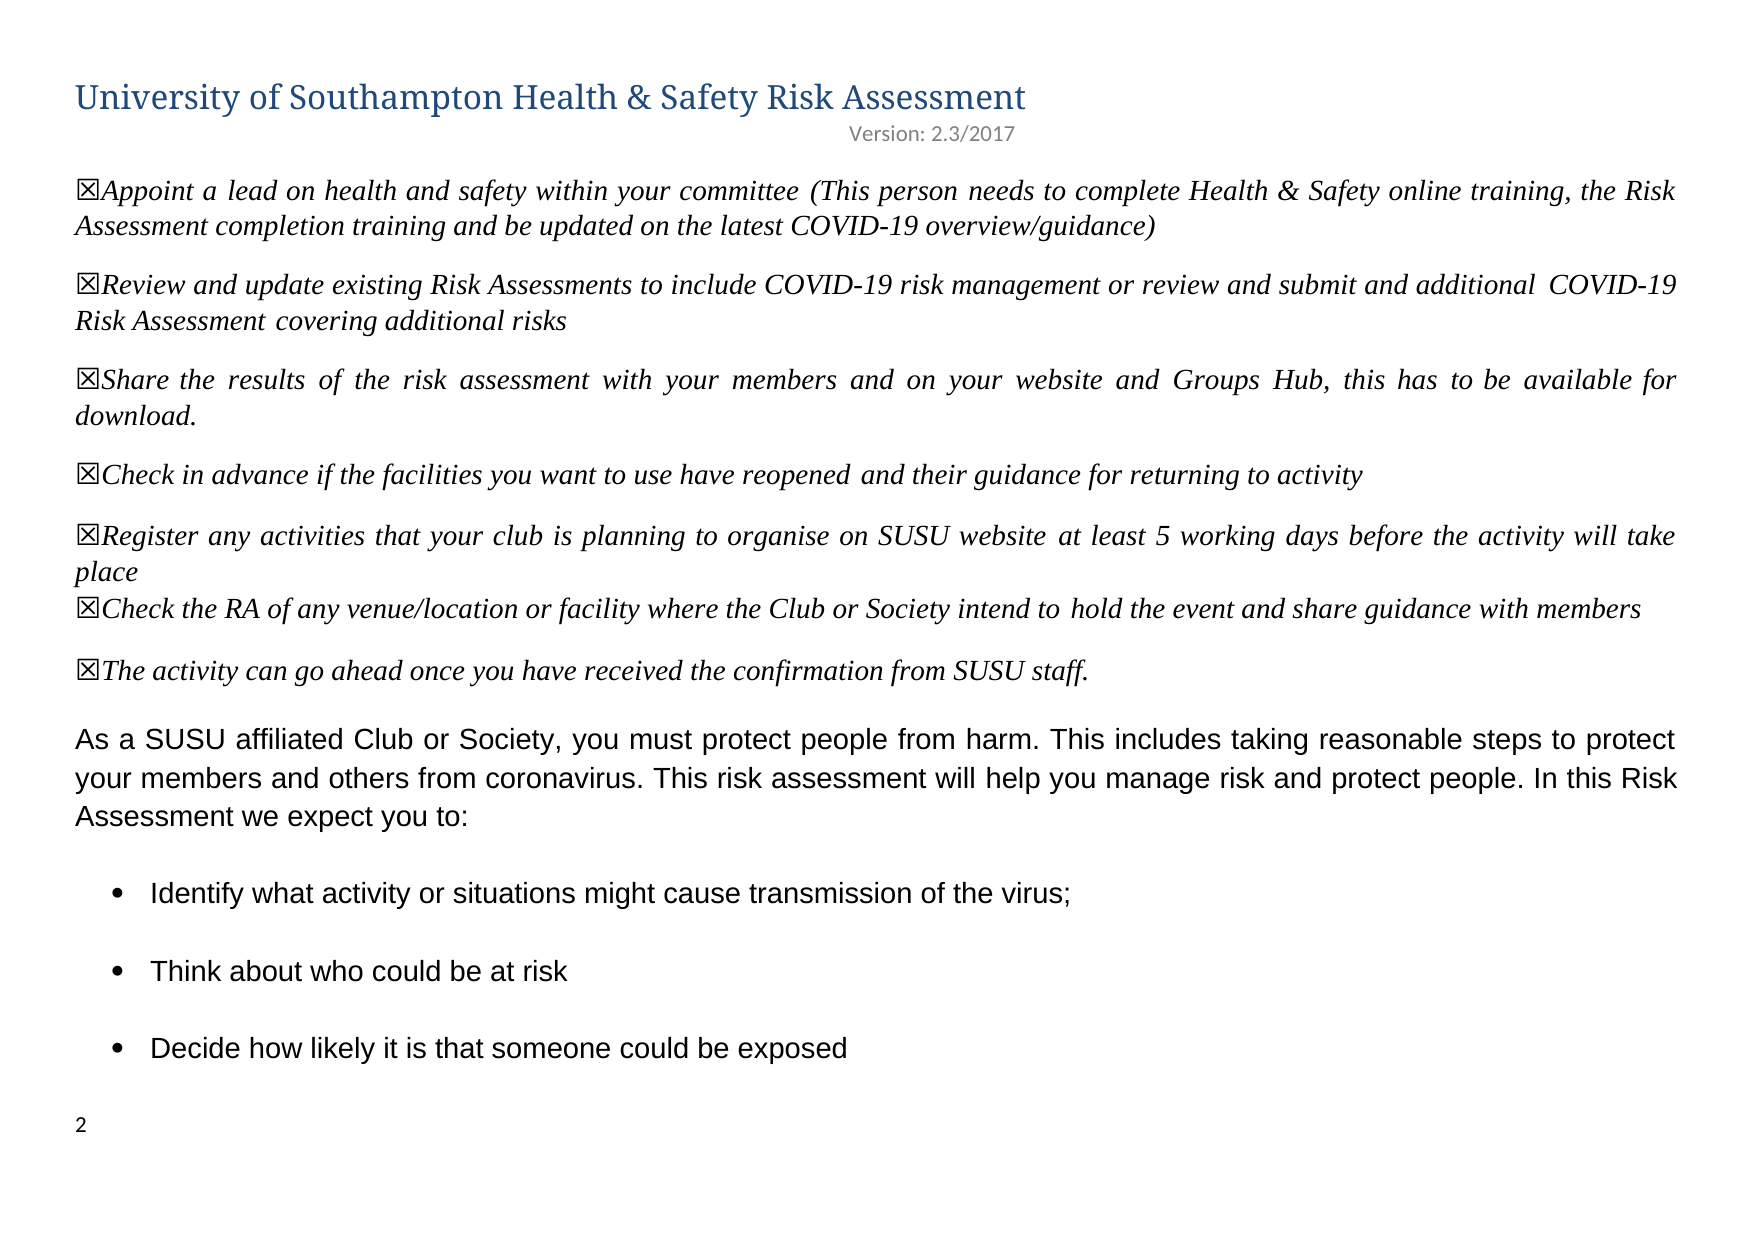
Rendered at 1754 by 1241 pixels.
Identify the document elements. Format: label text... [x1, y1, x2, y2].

text ☒Review and update existing Risk Assessments to include COVID-19 risk management or review and submit and additional COVID-19 Risk Assessment covering additional risks [75, 263, 1679, 337]
list Identify what activity or situations might cause transmission of the virus; [112, 876, 1679, 910]
text ☒Register any activities that your club is planning to organise on SUSU website at least 5 working days before the activity will take place [75, 514, 1679, 588]
text ☒Appoint a lead on health and safety within your committee (This person needs to complete Health & Safety online training, the Risk Assessment completion training and be updated on the latest COVID-19 overview/guidance) [75, 169, 1679, 242]
list Think about who could be at risk [112, 953, 1679, 987]
text ☒Check the RA of any venue/location or facility where the Club or Society intend to hold the event and share guidance with members [75, 588, 1679, 627]
list Decide how likely it is that someone could be exposed [112, 1031, 1679, 1064]
text ☒The activity can go ahead once you have received the confirmation from SUSU staff. [75, 649, 1679, 688]
text ☒Share the results of the risk assessment with your members and on your website and Groups Hub, this has to be available for download. [75, 358, 1679, 432]
text As a SUSU affiliated Club or Society, you must protect people from harm. This includes taking reasonable steps to protect your members and others from coronavirus. This risk assessment will help you manage risk and protect people. In this Risk Assessment we expect you to: [75, 722, 1679, 833]
text ☒Check in advance if the facilities you want to use have reopened and their guidance for returning to activity [75, 453, 1679, 493]
